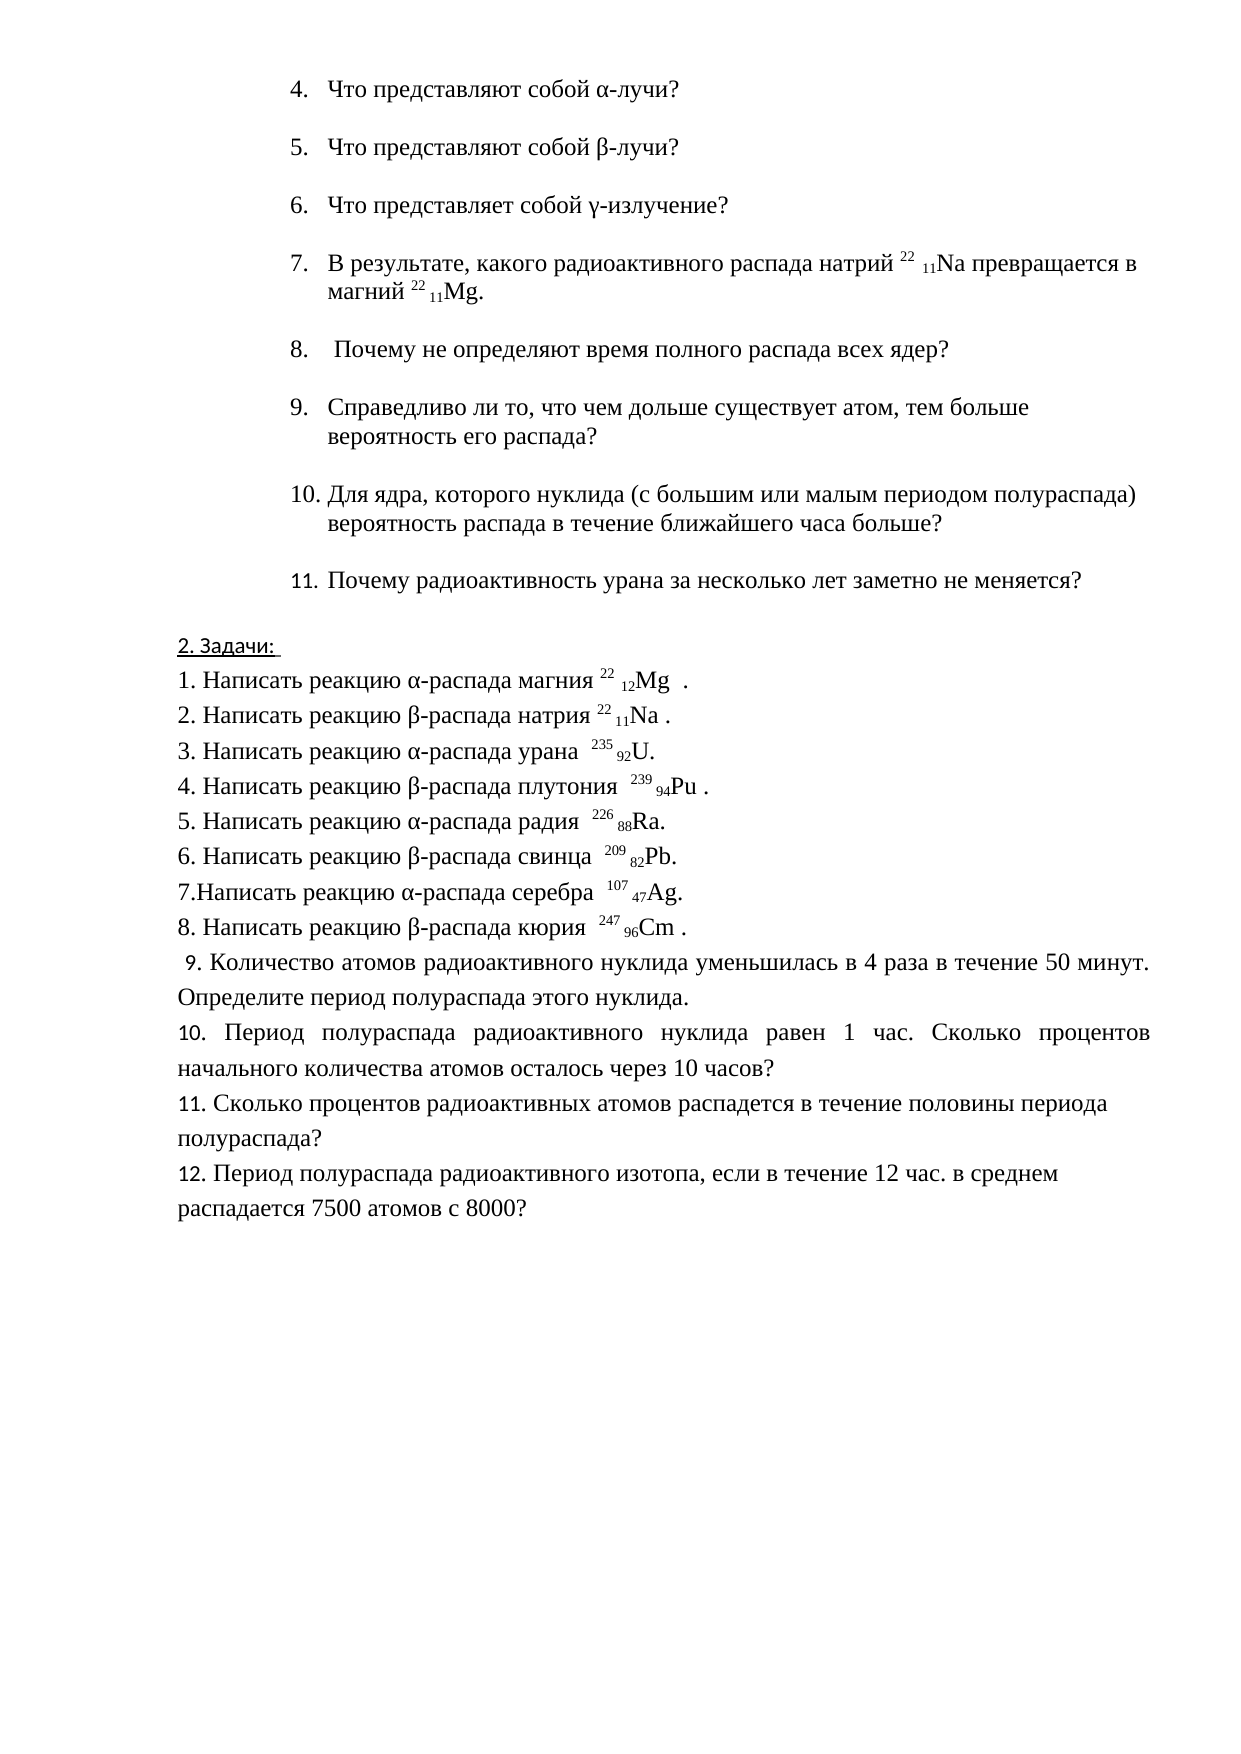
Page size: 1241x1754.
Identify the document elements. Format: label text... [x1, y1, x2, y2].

text 12. Период полураспада радиоактивного изотопа, если в течение 12 час. в среднем распадается 7500 атомов с 8000? [177, 1152, 1152, 1222]
text 11. Сколько процентов радиоактивных атомов распадется в течение половины периода полураспада? [177, 1081, 1152, 1152]
list Почему не определяют время полного распада всех ядер? [290, 334, 1152, 363]
text 5. Написать реакцию α-распада радия 226 88Ra. [177, 800, 1152, 835]
text 10. Период полураспада радиоактивного нуклида равен 1 час. Сколько процентов начального количества атомов осталось через 10 часов? [177, 1011, 1152, 1081]
list В результате, какого радиоактивного распада натрий 22 11Na превращается в магний 22 11Mg. [290, 248, 1152, 305]
text 3. Написать реакцию α-распада урана 235 92U. [177, 729, 1152, 764]
text 4. Написать реакцию β-распада плутония 239 94Pu . [177, 764, 1152, 800]
text 7.Написать реакцию α-распада серебра 107 47Аg. [177, 870, 1152, 905]
list Что представляет собой γ-излучение? [290, 190, 1152, 218]
text 6. Написать реакцию β-распада свинца 209 82Pb. [177, 835, 1152, 870]
list Что представляют собой β-лучи? [290, 132, 1152, 161]
text 1. Написать реакцию α-распада магния 22 12Mg . [177, 659, 1152, 694]
list Справедливо ли то, что чем дольше существует атом, тем больше вероятность его распада? [290, 392, 1152, 450]
list Почему радиоактивность урана за несколько лет заметно не меняется? [290, 566, 1152, 594]
text 9. Количество атомов радиоактивного нуклида уменьшилась в 4 раза в течение 50 минут. Определите период полураспада этого нуклида. [177, 941, 1152, 1011]
text 2. Задачи: [177, 624, 1152, 659]
list Что представляют собой α-лучи? [290, 74, 1152, 103]
text 8. Написать реакцию β-распада кюрия 247 96Cm . [177, 905, 1152, 941]
text 2. Написать реакцию β-распада натрия 22 11Na . [177, 694, 1152, 729]
list Для ядра, которого нуклида (с большим или малым периодом полураспада) вероятность распада в течение ближайшего часа больше? [290, 479, 1152, 536]
